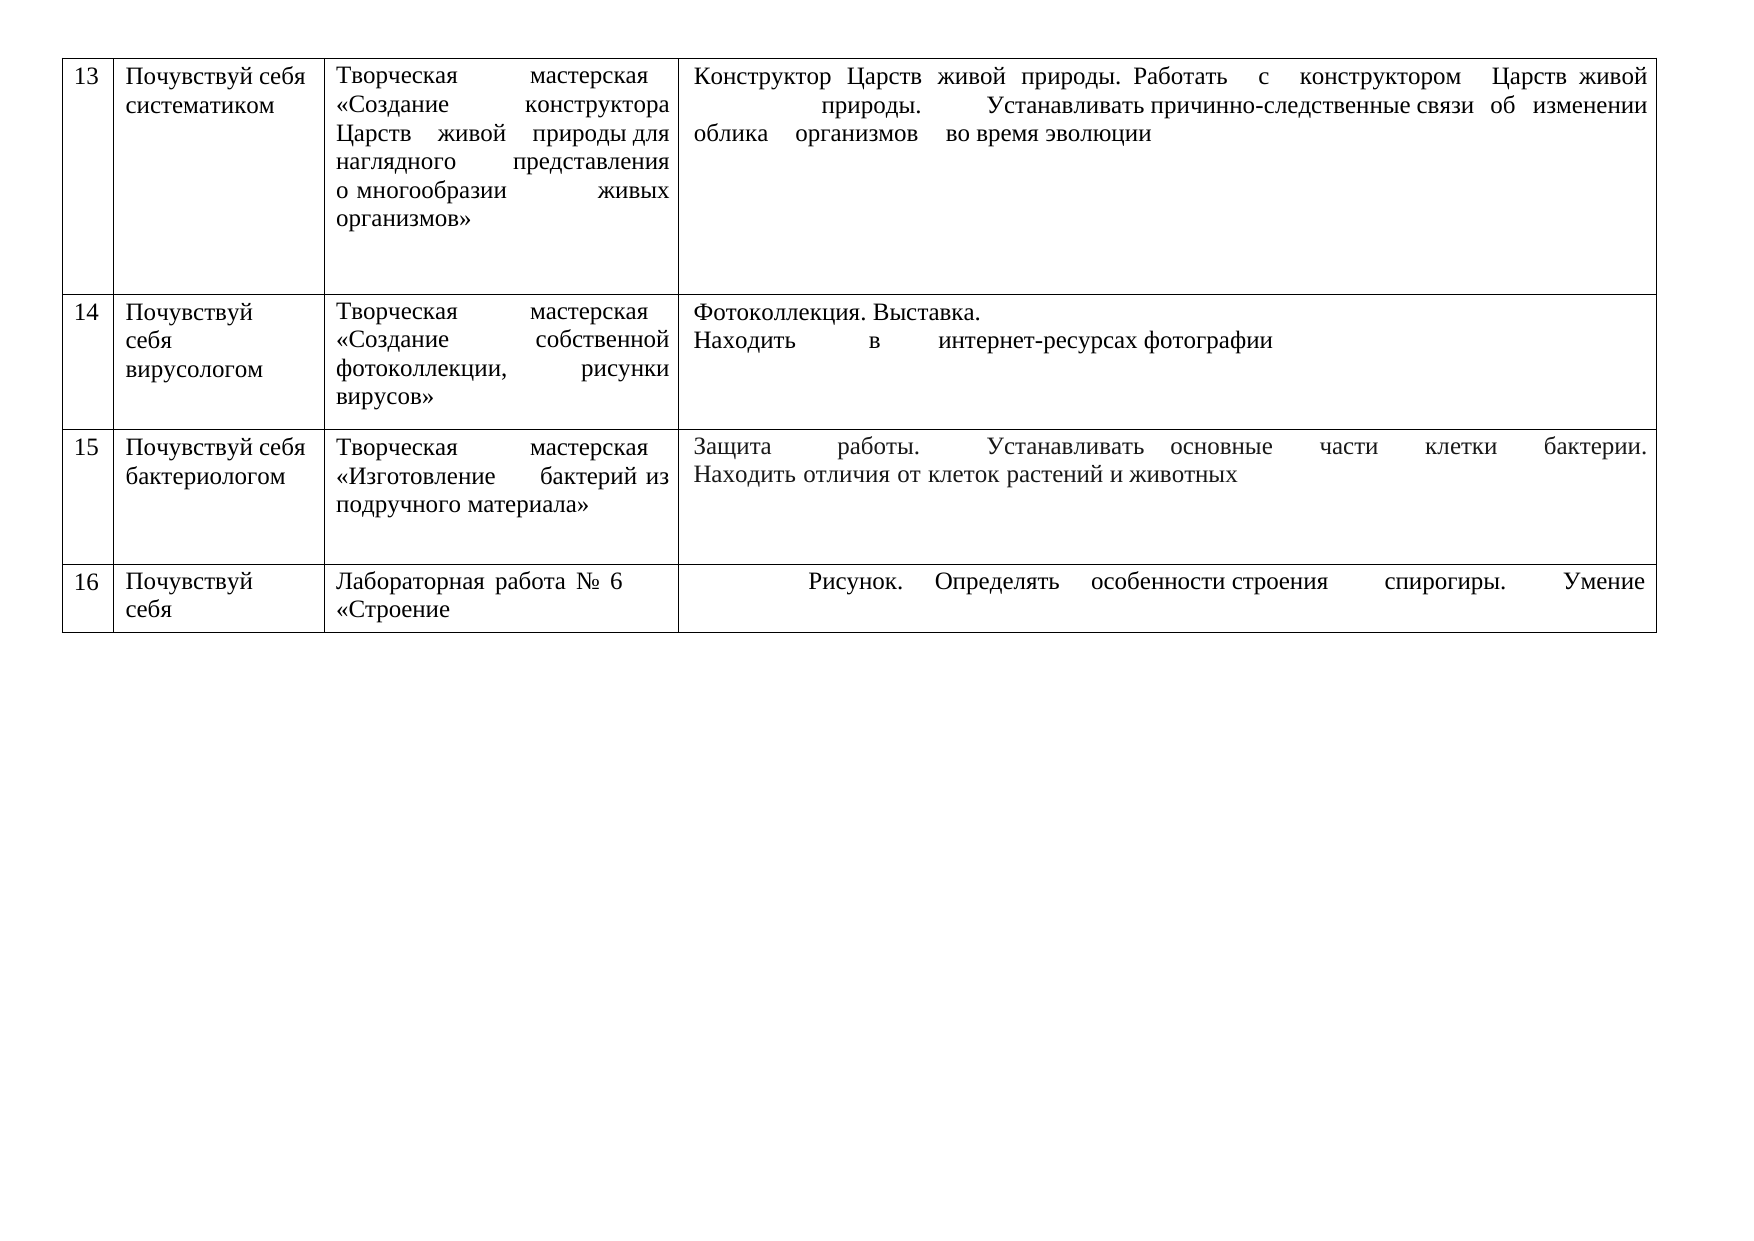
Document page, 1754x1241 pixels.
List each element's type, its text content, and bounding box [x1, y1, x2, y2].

table_cell Почувствуй себя систематиком [114, 59, 324, 293]
table_cell Фотоколлекция. Выставка. Находить в интернет-ресурсах фотографии [679, 295, 1656, 428]
table_cell Рисунок. Определять особенности строения спирогиры. Умение [679, 565, 1656, 632]
table_cell Лабораторная работа № 6 «Строение [325, 565, 678, 632]
table_cell Защита работы. Устанавливать основные части клетки бактерии. Находить отличия от клеток растений и животных [679, 430, 1656, 564]
table_cell Почувствуй себя бактериологом [114, 430, 324, 564]
table_cell Почувствуй себя [114, 565, 324, 632]
table_cell 16 [63, 565, 113, 632]
table_cell Творческая мастерская «Изготовление бактерий из подручного материала» [325, 430, 678, 564]
table_cell Конструктор Царств живой природы. Работать с конструктором Царств живой природы. Устанавливать причинно-следственные связи об изменении облика организмов во время эволюции [679, 59, 1656, 293]
table_cell 15 [63, 430, 113, 564]
table_cell Почувствуй себя вирусологом [114, 295, 324, 428]
table_cell Творческая мастерская «Создание собственной фотоколлекции, рисунки вирусов» [325, 295, 678, 428]
table_cell Творческая мастерская «Создание конструктора Царств живой природы для наглядного представления о многообразии живых организмов» [325, 59, 678, 293]
table_cell 13 [63, 59, 113, 293]
table_cell 14 [63, 295, 113, 428]
